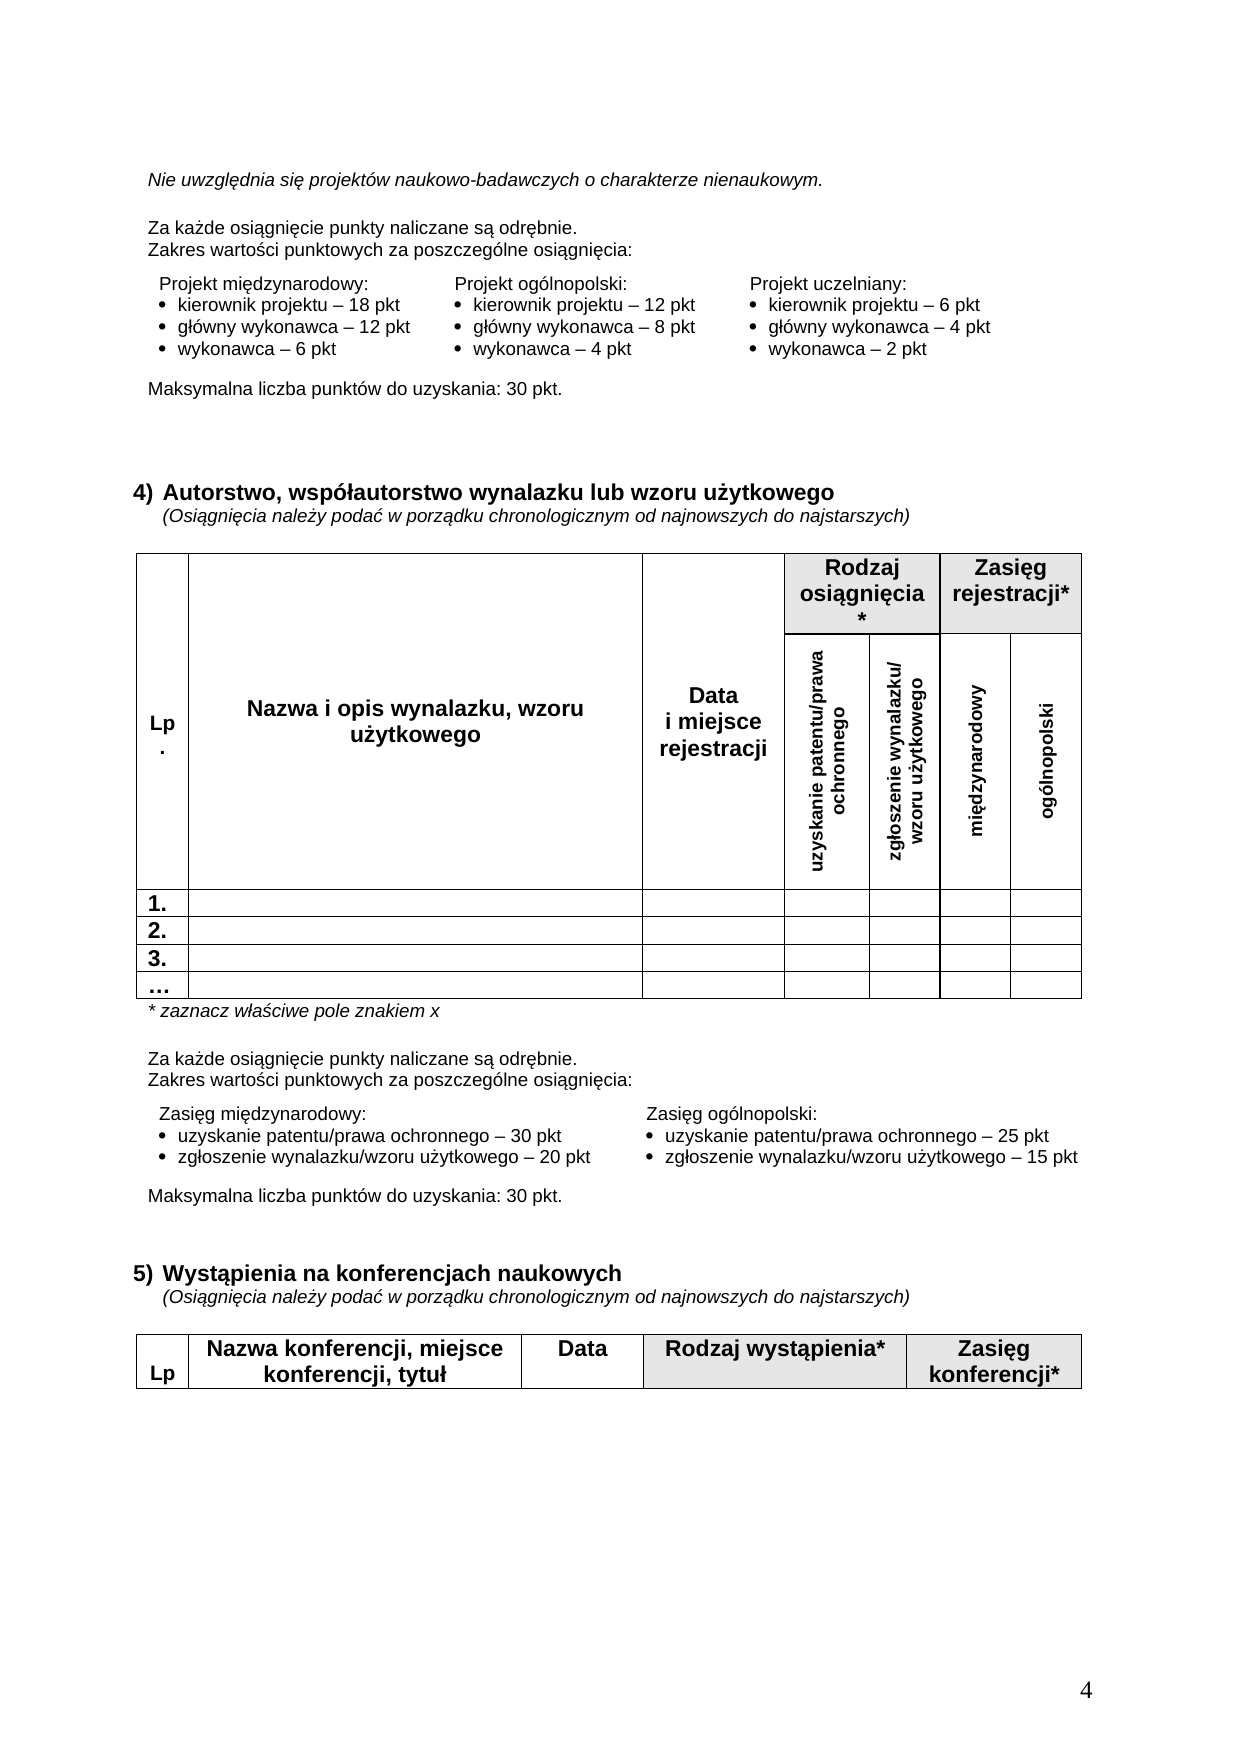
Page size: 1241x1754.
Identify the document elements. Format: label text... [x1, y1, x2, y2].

table_cell 1. [137, 890, 188, 916]
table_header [189, 1335, 521, 1388]
text Maksymalna liczba punktów do uzyskania: 30 pkt. [148, 378, 1093, 399]
table_header Data i miejsce rejestracji [643, 554, 784, 889]
table_header Zasięg ogólnopolski: uzyskanie patentu/prawa ochronnego – 25 pkt zgłoszenie wynalazku/wzoru użytkowego – 15 pkt [635, 1103, 1122, 1173]
table_cell [941, 890, 1010, 916]
table_cell [941, 917, 1010, 943]
text (Osiągnięcia należy podać w porządku chronologicznym od najnowszych do najstarszych) [162, 1286, 1093, 1307]
table_cell [870, 917, 939, 943]
table_header Nazwa i opis wynalazku, wzoru użytkowego [189, 554, 642, 889]
table_cell … [137, 972, 188, 998]
table_cell [870, 890, 939, 916]
table_cell [643, 890, 784, 916]
table_cell [785, 945, 869, 971]
list Wystąpienia na konferencjach naukowych [133, 1259, 1093, 1286]
text Maksymalna liczba punktów do uzyskania: 30 pkt. [148, 1185, 1093, 1207]
table_header Zasięg rejestracji* [941, 554, 1081, 633]
text * zaznacz właściwe pole znakiem x [148, 999, 1093, 1021]
table_cell [785, 972, 869, 998]
table_cell [189, 890, 642, 916]
table_cell [941, 972, 1010, 998]
text Zakres wartości punktowych za poszczególne osiągnięcia: [148, 1069, 1093, 1090]
table_header Rodzaj osiągnięcia* [785, 554, 939, 633]
table_header Projekt ogólnopolski: kierownik projektu – 12 pkt główny wykonawca – 8 pkt wykonawca – 4 pkt [443, 273, 738, 366]
table_header Zasięg konferencji* [907, 1335, 1081, 1388]
table_cell [870, 945, 939, 971]
table_cell [643, 945, 784, 971]
list Autorstwo, współautorstwo wynalazku lub wzoru użytkowego [133, 479, 1093, 505]
table_cell międzynarodowy [941, 634, 1010, 889]
table_header Projekt uczelniany: kierownik projektu – 6 pkt główny wykonawca – 4 pkt wykonawca – 2 pkt [738, 273, 1048, 366]
table_cell ogólnopolski [1011, 634, 1081, 889]
text Nie uwzględnia się projektów naukowo-badawczych o charakterze nienaukowym. [148, 169, 1093, 191]
table_cell [1011, 945, 1081, 971]
table_cell [189, 945, 642, 971]
table_cell [785, 917, 869, 943]
table_cell [1011, 890, 1081, 916]
table_cell [941, 945, 1010, 971]
text Za każde osiągnięcie punkty naliczane są odrębnie. [148, 1047, 1093, 1069]
table_header Rodzaj wystąpienia* [644, 1335, 906, 1388]
table_header Data [522, 1335, 643, 1388]
table_cell [785, 890, 869, 916]
table_cell [1011, 917, 1081, 943]
table_cell [189, 972, 642, 998]
table_cell zgłoszenie wynalazku/ wzoru użytkowego [870, 635, 939, 889]
text (Osiągnięcia należy podać w porządku chronologicznym od najnowszych do najstarszych) [162, 505, 1093, 527]
table_cell [643, 972, 784, 998]
table_header Lp. [137, 554, 188, 889]
table_cell [189, 917, 642, 943]
text Za każde osiągnięcie punkty naliczane są odrębnie. [148, 217, 1093, 239]
table_cell uzyskanie patentu/prawa ochronnego [785, 635, 869, 889]
table_cell [870, 972, 939, 998]
table_header Projekt międzynarodowy: kierownik projektu – 18 pkt główny wykonawca – 12 pkt wykonawca – 6 pkt [148, 273, 443, 366]
table_cell [1011, 972, 1081, 998]
text Zakres wartości punktowych za poszczególne osiągnięcia: [148, 239, 1093, 260]
table_cell 2. [137, 917, 188, 943]
table_cell 3. [137, 945, 188, 971]
table_header Lp. [137, 1335, 188, 1388]
table_header Zasięg międzynarodowy: uzyskanie patentu/prawa ochronnego – 30 pkt zgłoszenie wynalazku/wzoru użytkowego – 20 pkt [148, 1103, 635, 1173]
table_cell [643, 917, 784, 943]
